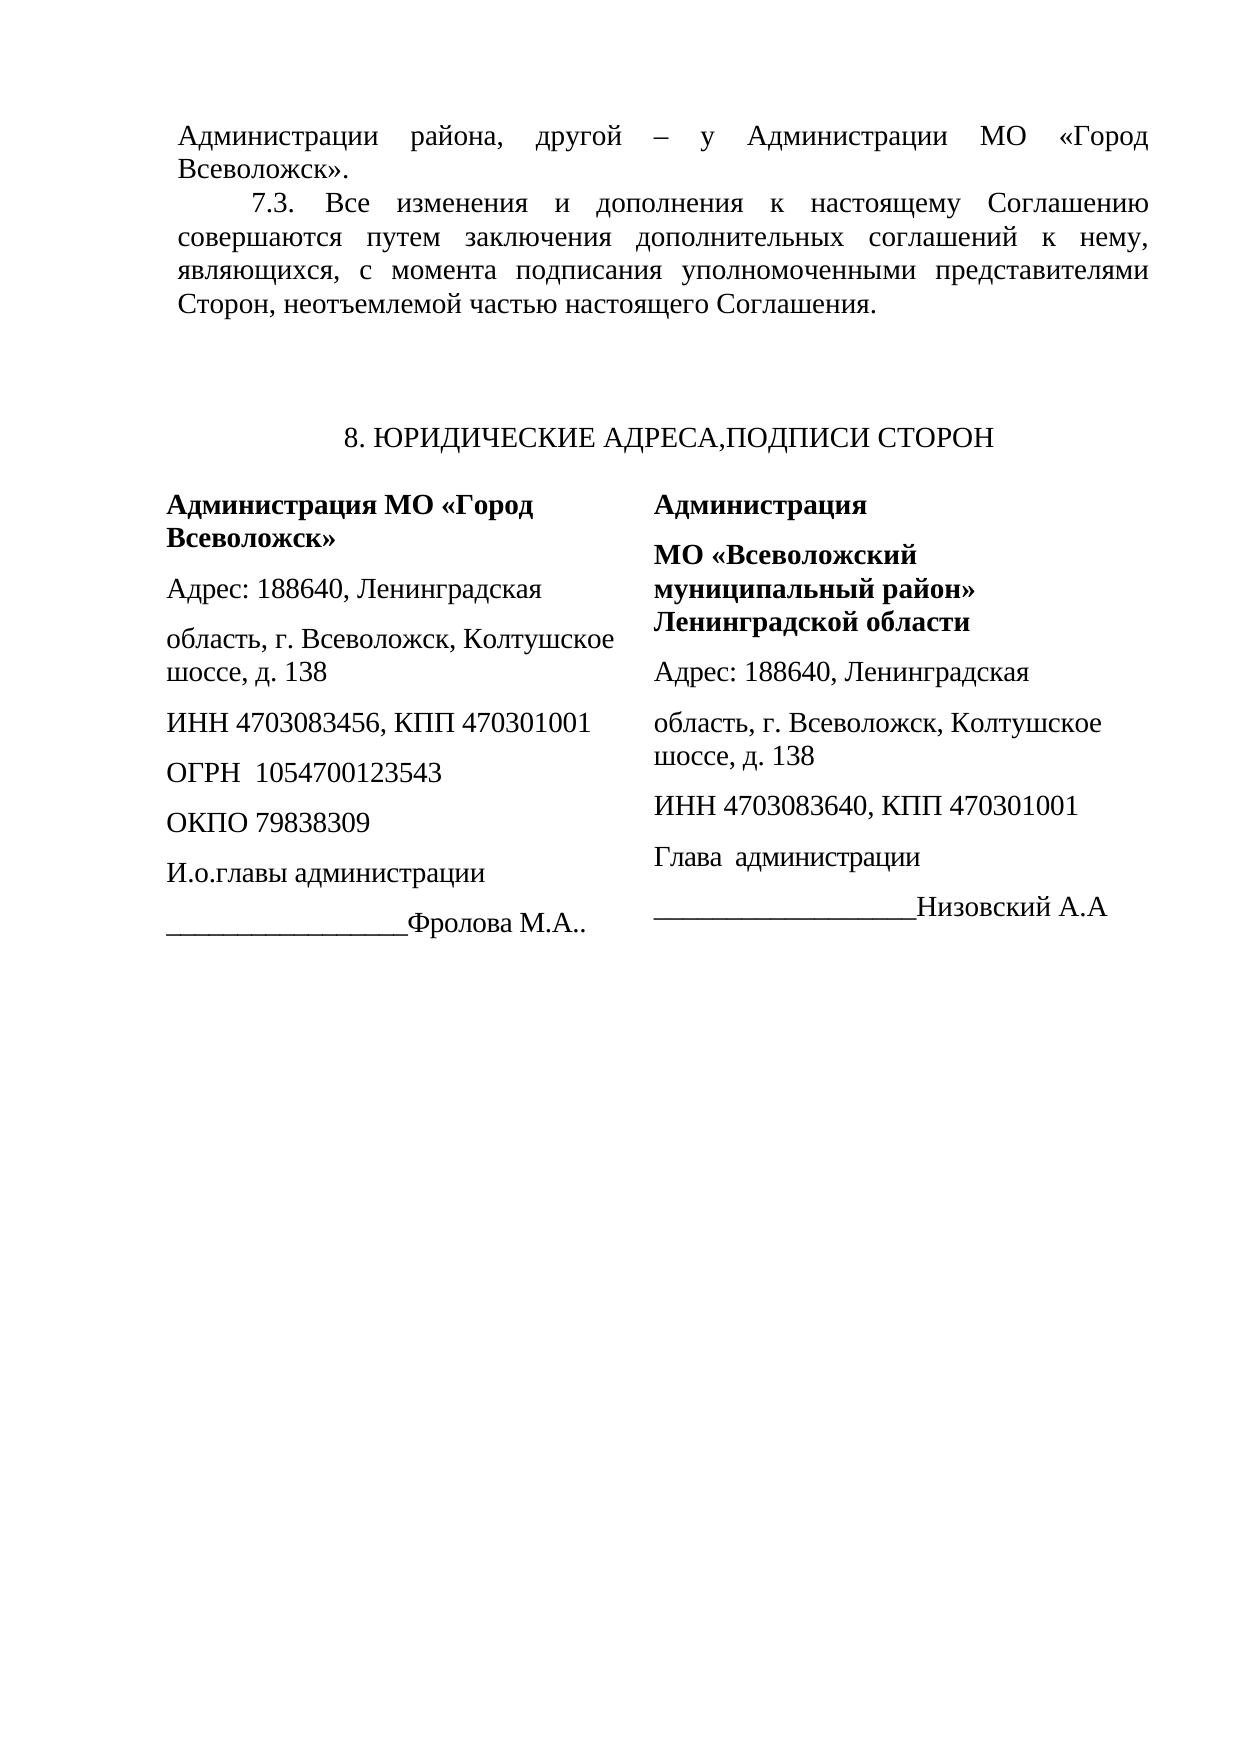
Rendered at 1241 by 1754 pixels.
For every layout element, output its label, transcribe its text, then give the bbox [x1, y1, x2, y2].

table_header Администрация МО «Город Всеволожск» Адрес: 188640, Ленинградская область, г. Всеволожск, Колтушское шоссе, д. 138 ИНН 4703083456, КПП 470301001 ОГРН 1054700123543 ОКПО 79838309 И.о.главы администрации _________________Фролова М.А.. [155, 487, 642, 1006]
list Все изменения и дополнения к настоящему Соглашению совершаются путем заключения дополнительных соглашений к нему, являющихся, с момента подписания уполномоченными представителями Сторон, неотъемлемой частью настоящего Соглашения. [177, 185, 1150, 319]
list ЮРИДИЧЕСКИЕ АДРЕСА,ПОДПИСИ СТОРОН [295, 420, 1043, 453]
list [177, 118, 1150, 185]
table_header Администрация МО «Всеволожский муниципальный район» Ленинградской области Адрес: 188640, Ленинградская область, г. Всеволожск, Колтушское шоссе, д. 138 ИНН 4703083640, КПП 470301001 Глава администрации __________________Низовский А.А [643, 487, 1131, 1006]
